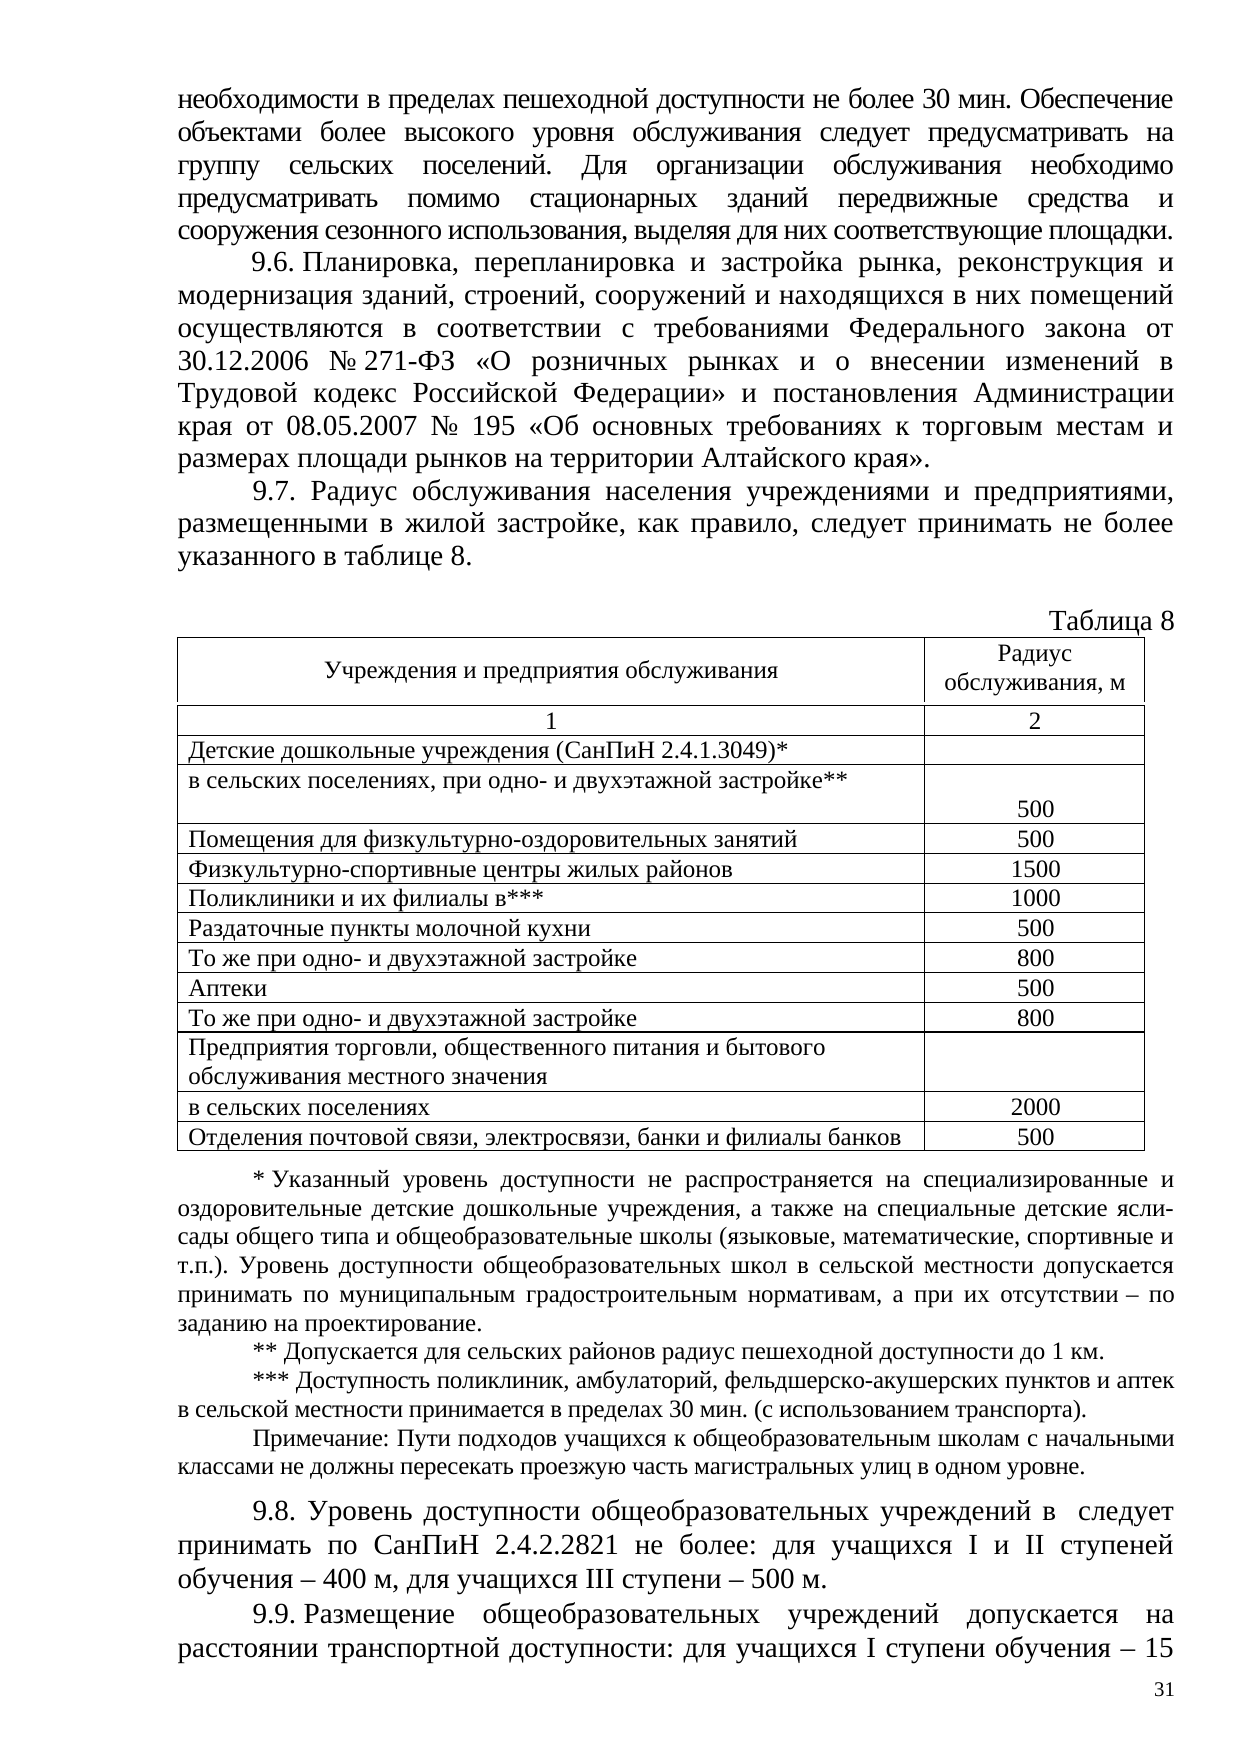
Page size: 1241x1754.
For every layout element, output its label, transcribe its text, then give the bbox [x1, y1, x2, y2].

table_cell Предприятия торговли, общественного питания и бытового обслуживания местного значения [178, 1033, 924, 1091]
table_cell 1000 [925, 884, 1144, 912]
text 9.8. Уровень доступности общеобразовательных учреждений в следует принимать по СанПиН 2.4.2.2821 не более: для учащихся I и II ступеней обучения – 400 м, для учащихся III ступени – 500 м. [177, 1493, 1175, 1595]
table_cell 500 [925, 973, 1144, 1002]
table_cell Отделения почтовой связи, электросвязи, банки и филиалы банков [178, 1122, 924, 1150]
table_cell То же при одно- и двухэтажной застройке [178, 1003, 924, 1031]
table_cell То же при одно- и двухэтажной застройке [178, 943, 924, 972]
table_header 1 [178, 706, 924, 734]
table_cell [925, 736, 1144, 764]
text Примечание: Пути подходов учащихся к общеобразовательным школам с начальными классами не должны пересекать проезжую часть магистральных улиц в одном уровне. [177, 1423, 1175, 1480]
table_cell 1500 [925, 854, 1144, 882]
text 9.7. Радиус обслуживания населения учреждениями и предприятиями, размещенными в жилой застройке, как правило, следует принимать не более указанного в таблице 8. [177, 474, 1175, 572]
text 9.6. Планировка, перепланировка и застройка рынка, реконструкция и модернизация зданий, строений, сооружений и находящихся в них помещений осуществляются в соответствии с требованиями Федерального закона от 30.12.2006 № 271-ФЗ «О розничных рынках и о внесении изменений в Трудовой кодекс Российской Федерации» и постановления Администрации края от 08.05.2007 № 195 «Об основных требованиях к торговым местам и размерах площади рынков на территории Алтайского края». [177, 246, 1175, 474]
table_header 2 [925, 706, 1144, 734]
table_cell 2000 [925, 1092, 1144, 1121]
table_cell 800 [925, 943, 1144, 972]
text *** Доступность поликлиник, амбулаторий, фельдшерско-акушерских пунктов и аптек в сельской местности принимается в пределах 30 мин. (с использованием транспорта). [177, 1365, 1175, 1423]
table_cell 500 [925, 1122, 1144, 1150]
table_cell Физкультурно-спортивные центры жилых районов [178, 854, 924, 882]
table_cell 500 [925, 824, 1144, 853]
text Таблица 8 [177, 604, 1175, 637]
text ** Допускается для сельских районов радиус пешеходной доступности до 1 км. [177, 1336, 1175, 1365]
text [177, 1596, 1175, 1664]
table_cell [925, 1033, 1144, 1091]
table_cell Аптеки [178, 973, 924, 1002]
table_header Радиус обслуживания, м [925, 638, 1144, 702]
table_cell Детские дошкольные учреждения (СанПиН 2.4.1.3049)* [178, 736, 924, 764]
table_header Учреждения и предприятия обслуживания [178, 638, 924, 702]
table_cell 800 [925, 1003, 1144, 1031]
table_cell 500 [925, 913, 1144, 942]
text * Указанный уровень доступности не распространяется на специализированные и оздоровительные детские дошкольные учреждения, а также на специальные детские ясли-сады общего типа и общеобразовательные школы (языковые, математические, спортивные и т.п.). Уровень доступности общеобразовательных школ в сельской местности допускается принимать по муниципальным градостроительным нормативам, а при их отсутствии – по заданию на проектирование. [177, 1164, 1175, 1336]
table_cell в сельских поселениях, при одно- и двухэтажной застройке** [178, 765, 924, 823]
table_cell в сельских поселениях [178, 1092, 924, 1121]
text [177, 83, 1175, 246]
table_cell Поликлиники и их филиалы в*** [178, 884, 924, 912]
table_cell 500 [925, 765, 1144, 823]
table_cell Помещения для физкультурно-оздоровительных занятий [178, 824, 924, 853]
table_cell Раздаточные пункты молочной кухни [178, 913, 924, 942]
